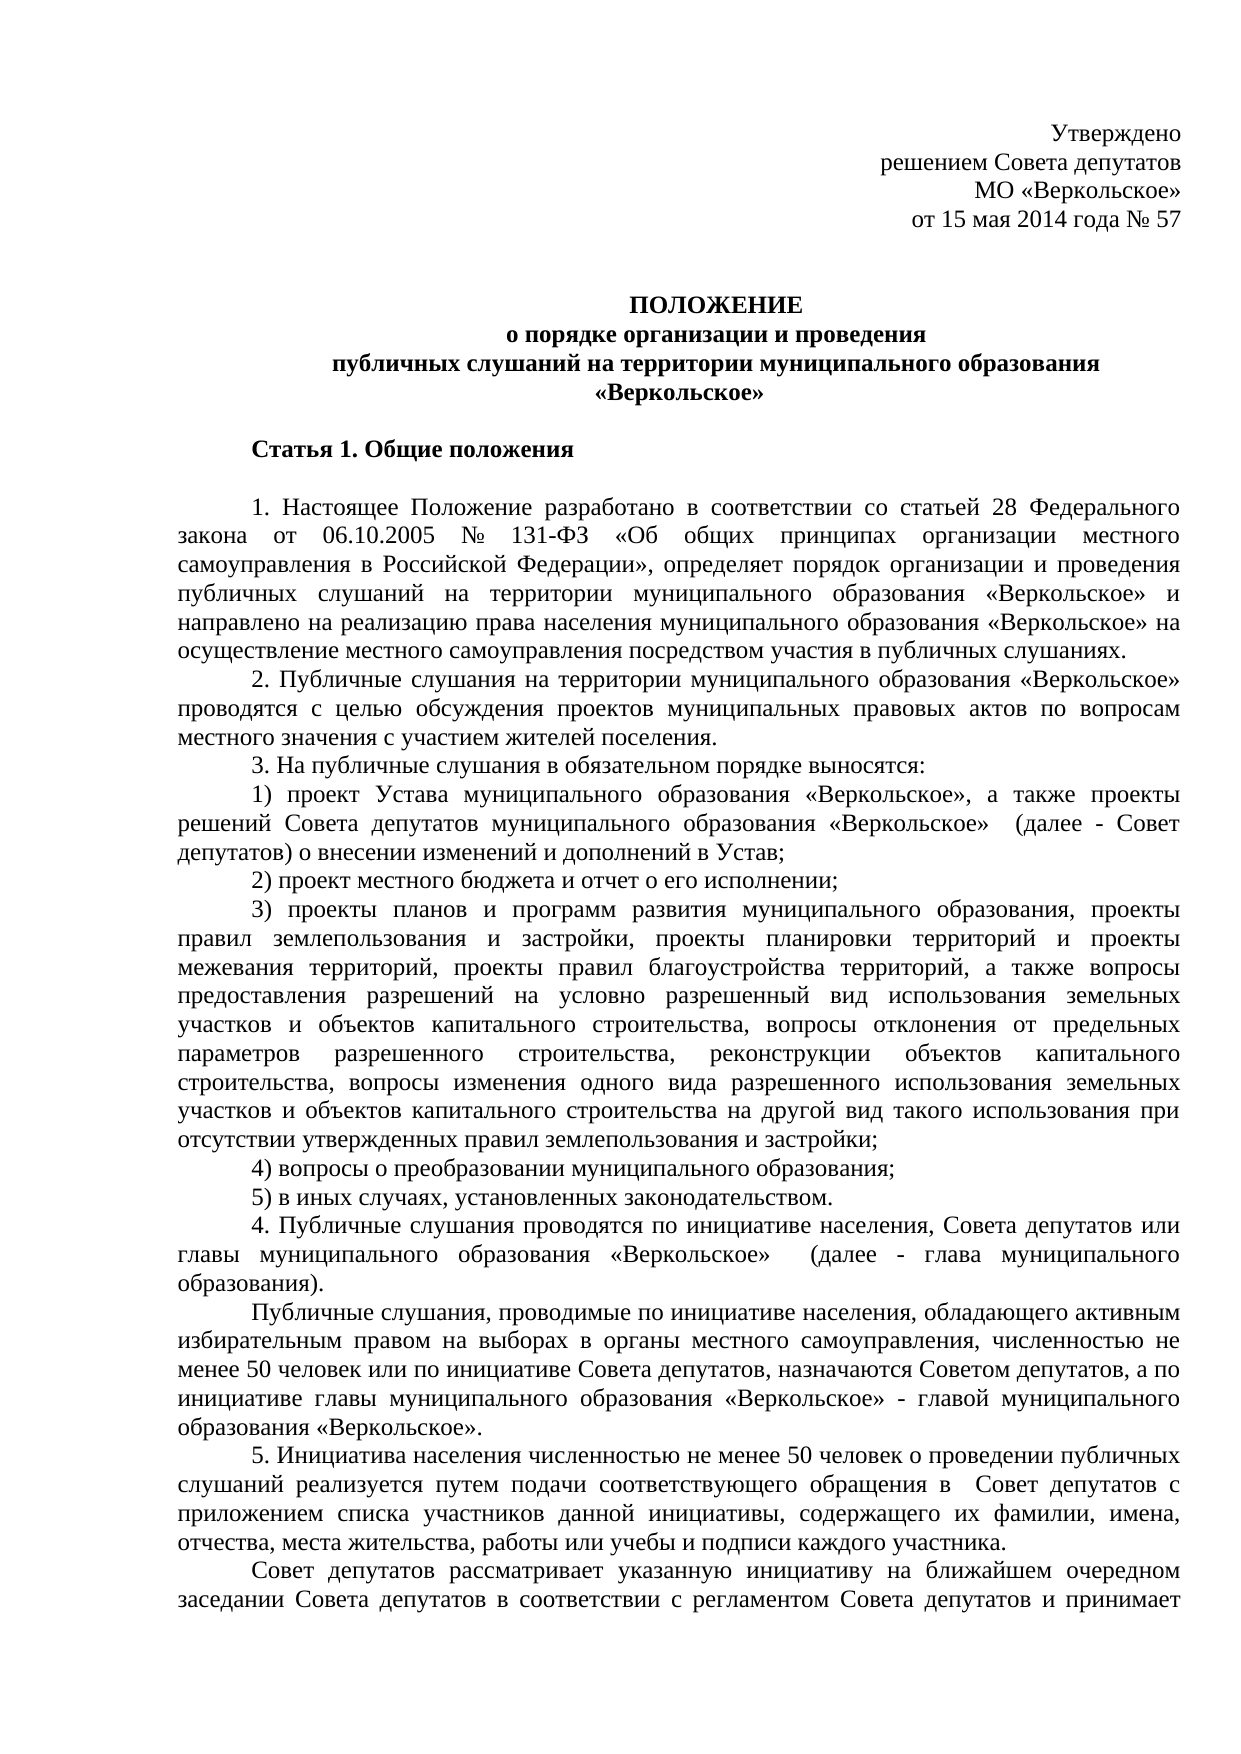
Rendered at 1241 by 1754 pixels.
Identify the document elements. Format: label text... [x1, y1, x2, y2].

text Публичные слушания, проводимые по инициативе населения, обладающего активным избирательным правом на выборах в органы местного самоуправления, численностью не менее 50 человек или по инициативе Совета депутатов, назначаются Советом депутатов, а по инициативе главы муниципального образования «Веркольское» - главой муниципального образования «Веркольское». [177, 1297, 1181, 1441]
text 5) в иных случаях, установленных законодательством. [177, 1182, 1181, 1211]
text 2. Публичные слушания на территории муниципального образования «Веркольское» проводятся с целью обсуждения проектов муниципальных правовых актов по вопросам местного значения с участием жителей поселения. [177, 664, 1181, 751]
text публичных слушаний на территории муниципального образования «Веркольское» [177, 348, 1181, 406]
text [177, 1556, 1181, 1613]
text ПОЛОЖЕНИЕ [177, 291, 1181, 319]
text 4) вопросы о преобразовании муниципального образования; [177, 1153, 1181, 1182]
text от 15 мая 2014 года № 57 [177, 204, 1181, 233]
text Статья 1. Общие положения [177, 434, 1181, 463]
text 3) проекты планов и программ развития муниципального образования, проекты правил землепользования и застройки, проекты планировки территорий и проекты межевания территорий, проекты правил благоустройства территорий, а также вопросы предоставления разрешений на условно разрешенный вид использования земельных участков и объектов капитального строительства, вопросы отклонения от предельных параметров разрешенного строительства, реконструкции объектов капитального строительства, вопросы изменения одного вида разрешенного использования земельных участков и объектов капитального строительства на другой вид такого использования при отсутствии утвержденных правил землепользования и застройки; [177, 894, 1181, 1153]
text Утверждено [177, 118, 1181, 147]
text 4. Публичные слушания проводятся по инициативе населения, Совета депутатов или главы муниципального образования «Веркольское» (далее - глава муниципального образования). [177, 1211, 1181, 1297]
text МО «Веркольское» [177, 176, 1181, 204]
text решением Совета депутатов [177, 147, 1181, 176]
text 5. Инициатива населения численностью не менее 50 человек о проведении публичных слушаний реализуется путем подачи соответствующего обращения в Совет депутатов с приложением списка участников данной инициативы, содержащего их фамилии, имена, отчества, места жительства, работы или учебы и подписи каждого участника. [177, 1441, 1181, 1556]
text 3. На публичные слушания в обязательном порядке выносятся: [177, 751, 1181, 779]
text о порядке организации и проведения [177, 319, 1181, 348]
text 1. Настоящее Положение разработано в соответствии со статьей 28 Федерального закона от 06.10.2005 № 131-ФЗ «Об общих принципах организации местного самоуправления в Российской Федерации», определяет порядок организации и проведения публичных слушаний на территории муниципального образования «Веркольское» и направлено на реализацию права населения муниципального образования «Веркольское» на осуществление местного самоуправления посредством участия в публичных слушаниях. [177, 492, 1181, 664]
text 1) проект Устава муниципального образования «Веркольское», а также проекты решений Совета депутатов муниципального образования «Веркольское» (далее - Совет депутатов) о внесении изменений и дополнений в Устав; [177, 779, 1181, 866]
text 2) проект местного бюджета и отчет о его исполнении; [177, 866, 1181, 894]
